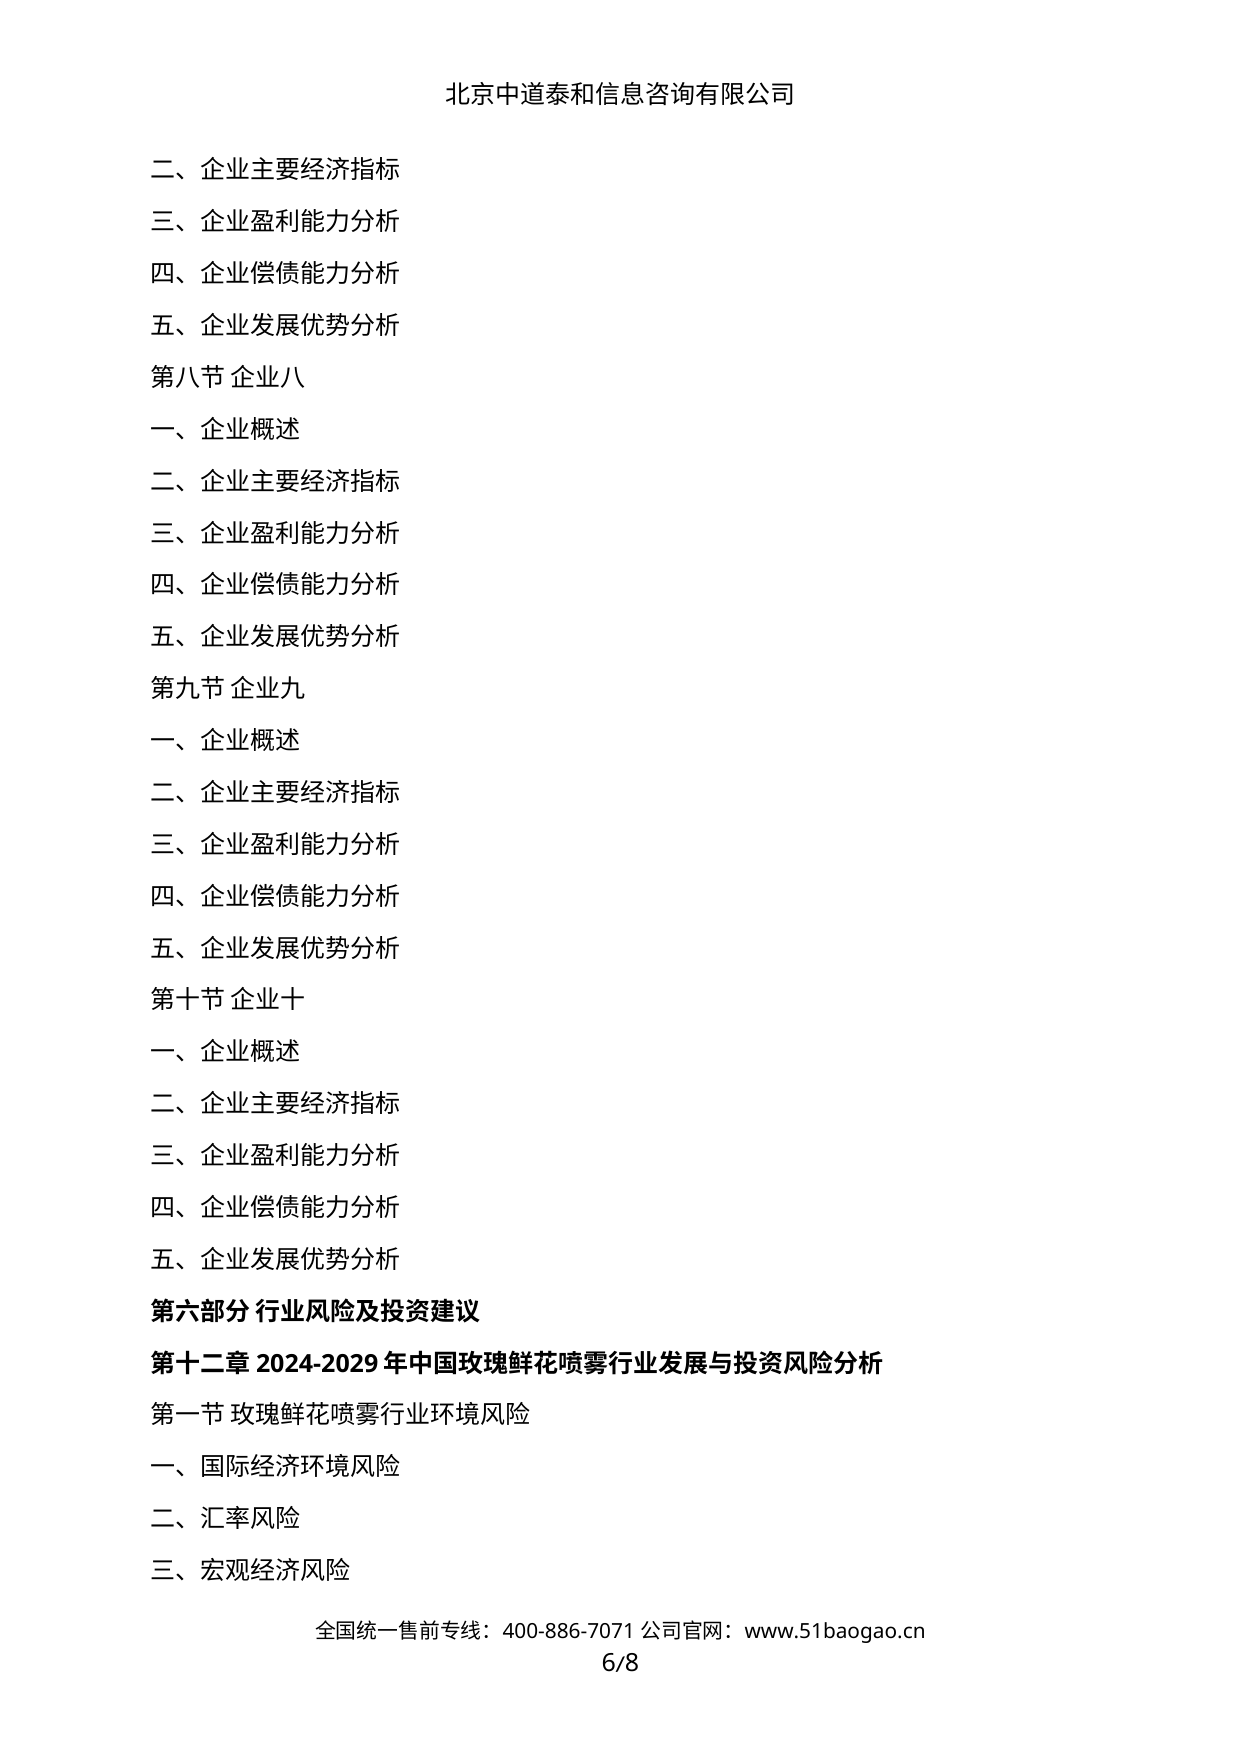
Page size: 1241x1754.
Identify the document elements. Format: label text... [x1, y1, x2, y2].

text 一、国际经济环境风险 [150, 1447, 1090, 1483]
text 五、企业发展优势分析 [150, 306, 1090, 342]
text 二、汇率风险 [150, 1499, 1090, 1535]
text 二、企业主要经济指标 [150, 772, 1090, 809]
text 五、企业发展优势分析 [150, 1239, 1090, 1276]
text 一、企业概述 [150, 409, 1090, 446]
text 四、企业偿债能力分析 [150, 565, 1090, 601]
text 第六部分 行业风险及投资建议 [150, 1291, 1090, 1327]
text 第十节 企业十 [150, 980, 1090, 1016]
text 二、企业主要经济指标 [150, 1084, 1090, 1120]
text 三、企业盈利能力分析 [150, 202, 1090, 238]
text 五、企业发展优势分析 [150, 928, 1090, 964]
text 第九节 企业九 [150, 669, 1090, 705]
text 二、企业主要经济指标 [150, 150, 1090, 186]
text 第十二章 2024-2029年中国玫瑰鲜花喷雾行业发展与投资风险分析 [150, 1343, 1090, 1379]
text 第八节 企业八 [150, 357, 1090, 394]
text 三、企业盈利能力分析 [150, 513, 1090, 549]
text 三、宏观经济风险 [150, 1551, 1090, 1587]
text 一、企业概述 [150, 721, 1090, 757]
text 四、企业偿债能力分析 [150, 254, 1090, 290]
text 四、企业偿债能力分析 [150, 876, 1090, 912]
text 三、企业盈利能力分析 [150, 824, 1090, 861]
text 三、企业盈利能力分析 [150, 1136, 1090, 1172]
text 第一节 玫瑰鲜花喷雾行业环境风险 [150, 1395, 1090, 1431]
text 一、企业概述 [150, 1032, 1090, 1068]
text 五、企业发展优势分析 [150, 617, 1090, 653]
text 二、企业主要经济指标 [150, 461, 1090, 497]
text 四、企业偿债能力分析 [150, 1187, 1090, 1224]
